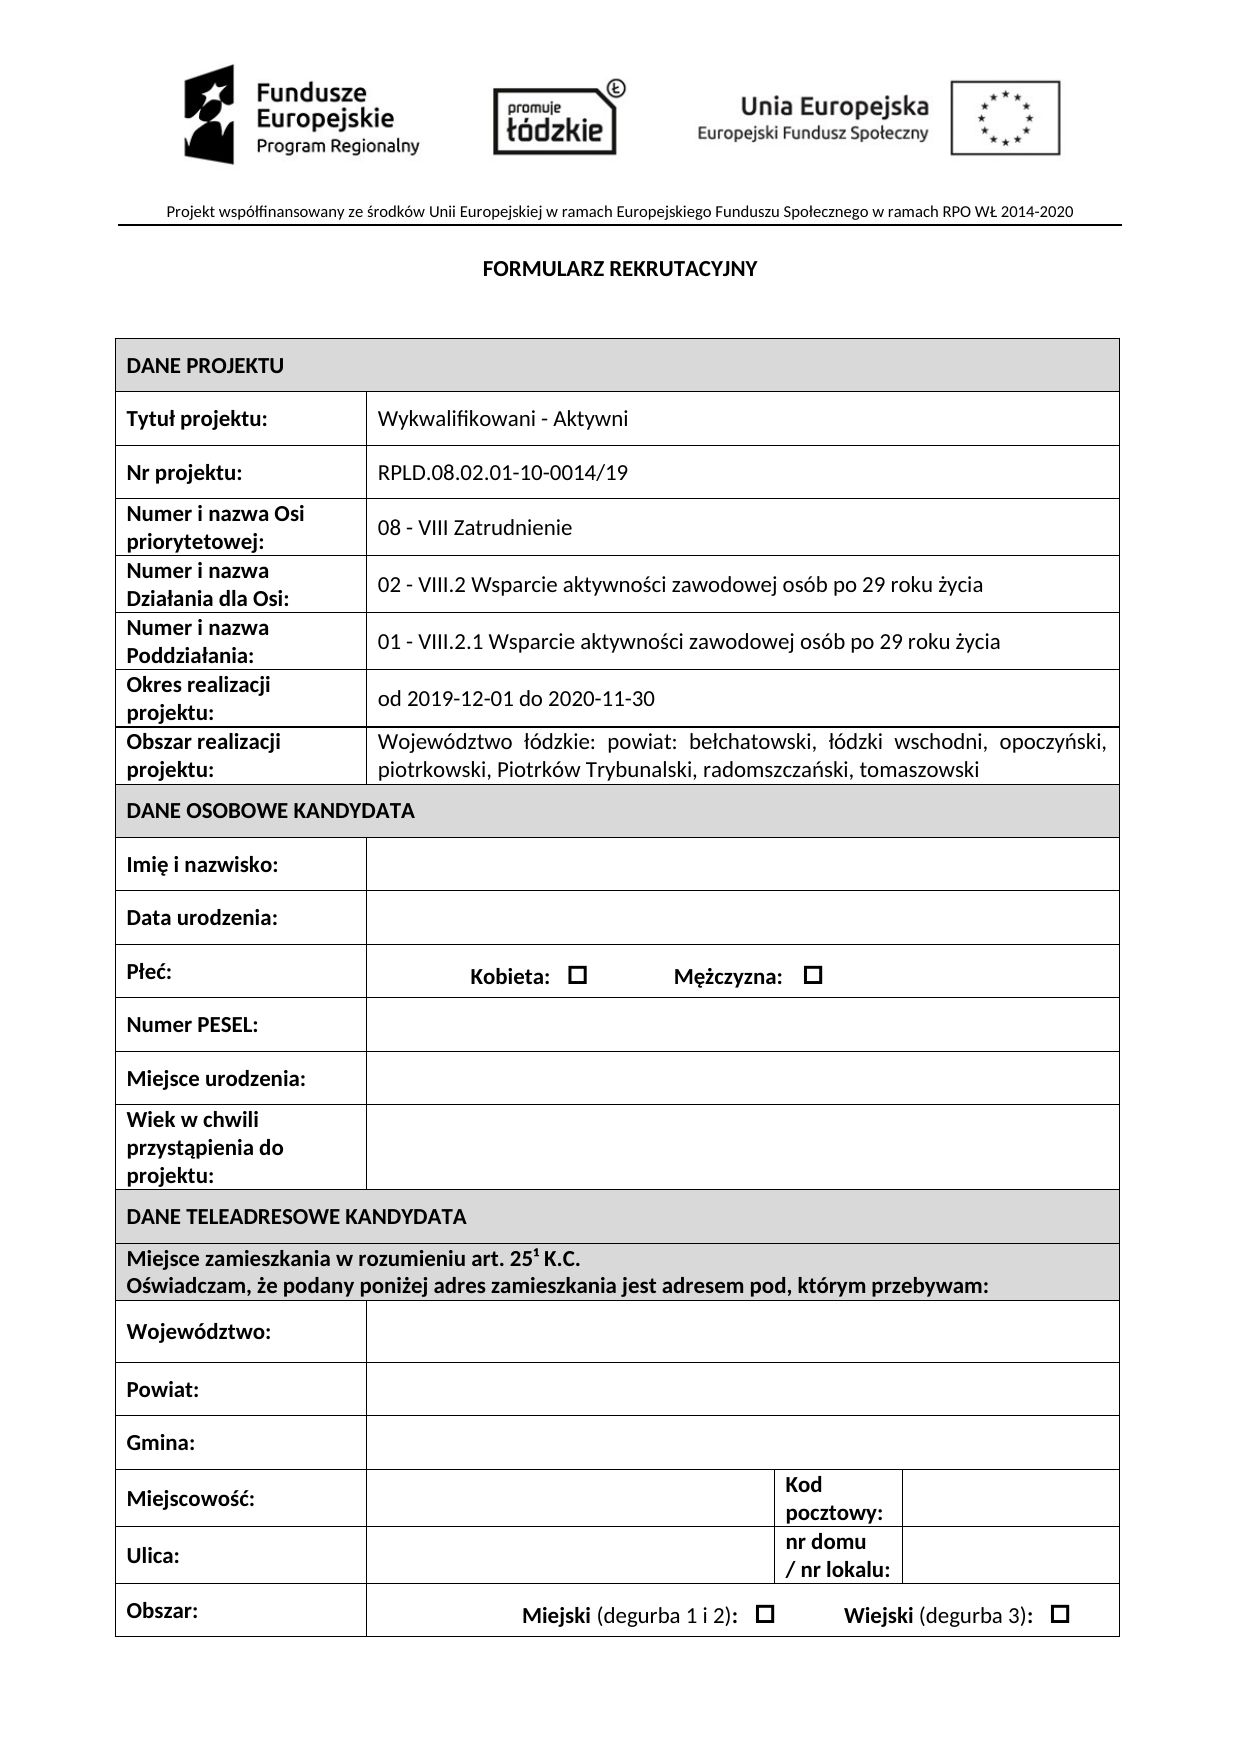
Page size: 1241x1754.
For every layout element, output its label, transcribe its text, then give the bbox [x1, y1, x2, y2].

table_cell Powiat: [116, 1363, 366, 1415]
table_cell Województwo łódzkie: powiat: bełchatowski, łódzki wschodni, opoczyński, piotrkowski, Piotrków Trybunalski, radomszczański, tomaszowski [367, 728, 1119, 783]
table_cell Okres realizacji projektu: [116, 670, 366, 726]
table_cell DANE TELEADRESOWE KANDYDATA [116, 1190, 1119, 1243]
table_cell Tytuł projektu: [116, 392, 366, 444]
table_cell Miejsce zamieszkania w rozumieniu art. 25¹ K.C. Oświadczam, że podany poniżej adres zamieszkania jest adresem pod, którym przebywam: [116, 1244, 1119, 1300]
table_cell [367, 998, 1119, 1051]
table_cell [903, 1470, 1119, 1526]
table_cell Województwo: [116, 1301, 366, 1362]
table_cell od 2019-12-01 do 2020-11-30 [367, 670, 1119, 726]
table_cell Miejscowość: [116, 1470, 366, 1526]
table_header DANE PROJEKTU [116, 339, 1119, 391]
table_cell Nr projektu: [116, 446, 366, 498]
table_cell Kobieta: □ Mężczyzna: □ [367, 945, 1119, 997]
table_cell 02 - VIII.2 Wsparcie aktywności zawodowej osób po 29 roku życia [367, 556, 1119, 612]
table_cell [367, 1527, 774, 1583]
table_cell [367, 891, 1119, 944]
table_cell [367, 1052, 1119, 1104]
table_cell Imię i nazwisko: [116, 838, 366, 890]
table_cell [367, 1301, 1119, 1362]
table_cell 01 - VIII.2.1 Wsparcie aktywności zawodowej osób po 29 roku życia [367, 613, 1119, 669]
table_cell Kod pocztowy: [775, 1470, 902, 1526]
table_cell Numer i nazwa Działania dla Osi: [116, 556, 366, 612]
table_cell Data urodzenia: [116, 891, 366, 944]
table_cell Wiek w chwili przystąpienia do projektu: [116, 1105, 366, 1189]
table_cell [903, 1527, 1119, 1583]
table_cell Numer i nazwa Poddziałania: [116, 613, 366, 669]
table_cell [367, 1470, 774, 1526]
table_cell [367, 1363, 1119, 1415]
table_cell Wykwalifikowani - Aktywni [367, 392, 1119, 444]
table_cell Płeć: [116, 945, 366, 997]
table_cell [367, 838, 1119, 890]
table_cell Numer i nazwa Osi priorytetowej: [116, 499, 366, 555]
table_cell Obszar realizacji projektu: [116, 728, 366, 783]
table_cell Numer PESEL: [116, 998, 366, 1051]
table_cell 08 - VIII Zatrudnienie [367, 499, 1119, 555]
table_cell nr domu / nr lokalu: [775, 1527, 902, 1583]
table_cell Gmina: [116, 1416, 366, 1469]
table_cell [367, 1416, 1119, 1469]
table_cell DANE OSOBOWE KANDYDATA [116, 785, 1119, 837]
text FORMULARZ REKRUTACYJNY [118, 254, 1122, 282]
picture [166, 29, 1074, 202]
table_cell RPLD.08.02.01-10-0014/19 [367, 446, 1119, 498]
table_cell Miejsce urodzenia: [116, 1052, 366, 1104]
table_cell [367, 1105, 1119, 1189]
table_cell Ulica: [116, 1527, 366, 1583]
table_cell Obszar: [116, 1584, 366, 1636]
table_cell Miejski (degurba 1 i 2): □ Wiejski (degurba 3): □ [367, 1584, 1119, 1636]
